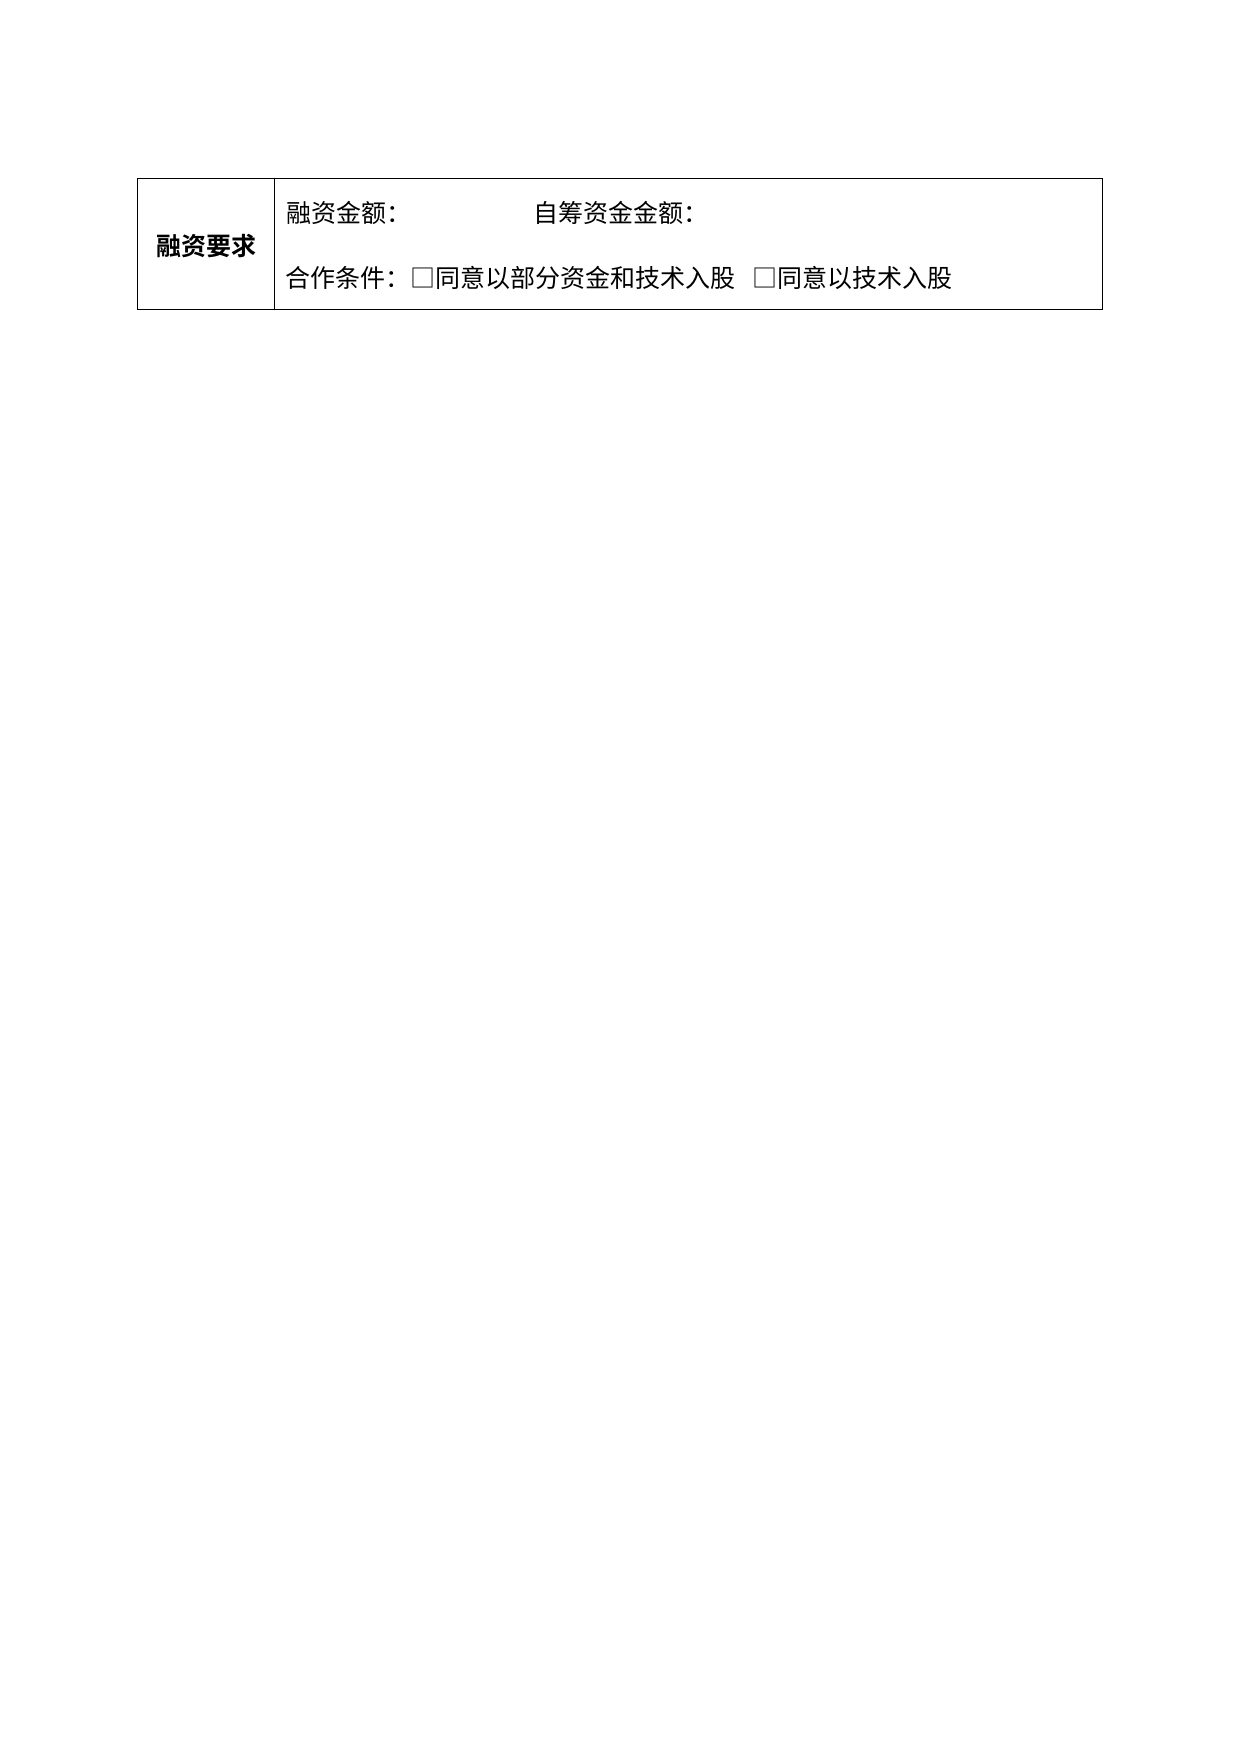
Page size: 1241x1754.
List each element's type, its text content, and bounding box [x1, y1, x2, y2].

table_cell 融资要求 [138, 179, 274, 309]
table_cell 融资金额： 自筹资金金额： 合作条件：□同意以部分资金和技术入股 □同意以技术入股 [275, 179, 1102, 309]
